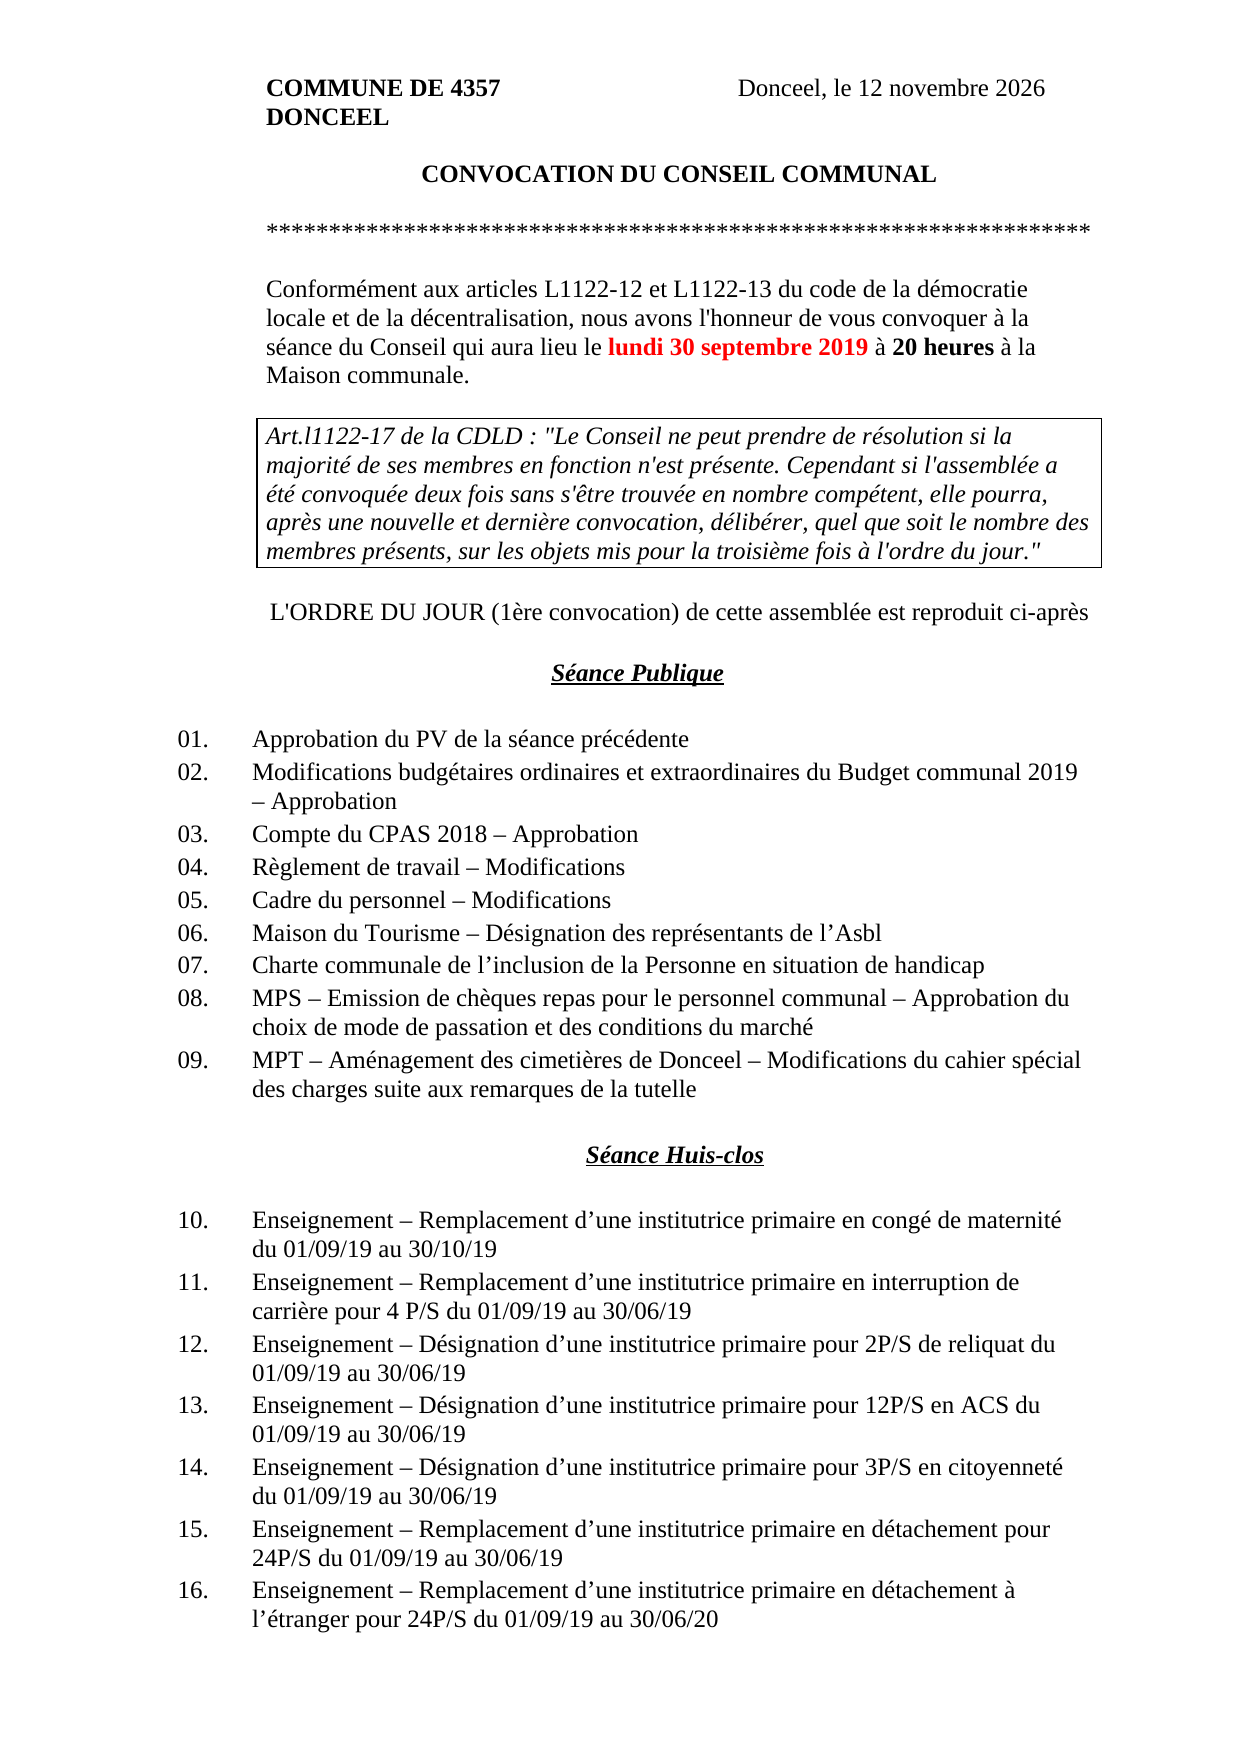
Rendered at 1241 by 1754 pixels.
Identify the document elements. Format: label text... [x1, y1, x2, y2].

text L'ORDRE DU JOUR (1ère convocation) de cette assemblée est reproduit ci-après [266, 597, 1093, 626]
list Charte communale de l’inclusion de la Personne en situation de handicap [177, 951, 1093, 979]
list Enseignement – Désignation d’une institutrice primaire pour 3P/S en citoyenneté du 01/09/19 au 30/06/19 [177, 1452, 1093, 1510]
list MPT – Aménagement des cimetières de Donceel – Modifications du cahier spécial des charges suite aux remarques de la tutelle [177, 1045, 1093, 1103]
list Enseignement – Désignation d’une institutrice primaire pour 12P/S en ACS du 01/09/19 au 30/06/19 [177, 1391, 1093, 1448]
text Séance Huis-clos [259, 1140, 1093, 1168]
list Enseignement – Désignation d’une institutrice primaire pour 2P/S de reliquat du 01/09/19 au 30/06/19 [177, 1329, 1093, 1386]
text Séance Publique [185, 658, 1093, 687]
text COMMUNE DE 4357 Donceel, le 20 septembre 2019 DONCEEL [266, 73, 1093, 131]
list Maison du Tourisme – Désignation des représentants de l’Asbl [177, 918, 1093, 946]
list MPS – Emission de chèques repas pour le personnel communal – Approbation du choix de mode de passation et des conditions du marché [177, 983, 1093, 1041]
list Cadre du personnel – Modifications [177, 885, 1093, 913]
text Art.l1122-17 de la CDLD : "Le Conseil ne peut prendre de résolution si la majorité de ses membres en fonction n'est présente. Cependant si l'assemblée a été convoquée deux fois sans s'être trouvée en nombre compétent, elle pourra, après une nouvelle et dernière convocation, délibérer, quel que soit le nombre des membres présents, sur les objets mis pour la troisième fois à l'ordre du jour." [258, 419, 1101, 567]
list Approbation du PV de la séance précédente [177, 724, 1093, 753]
list Enseignement – Remplacement d’une institutrice primaire en détachement pour 24P/S du 01/09/19 au 30/06/19 [177, 1514, 1093, 1571]
text Conformément aux articles L1122-12 et L1122-13 du code de la démocratie locale et de la décentralisation, nous avons l'honneur de vous convoquer à la séance du Conseil qui aura lieu le lundi 30 septembre 2019 à 20 heures à la Maison communale. [266, 274, 1093, 389]
text ****************************************************************** [266, 217, 1093, 246]
list Compte du CPAS 2018 – Approbation [177, 819, 1093, 848]
list Enseignement – Remplacement d’une institutrice primaire en congé de maternité du 01/09/19 au 30/10/19 [177, 1206, 1093, 1263]
list Modifications budgétaires ordinaires et extraordinaires du Budget communal 2019 – Approbation [177, 757, 1093, 815]
list Enseignement – Remplacement d’une institutrice primaire en interruption de carrière pour 4 P/S du 01/09/19 au 30/06/19 [177, 1267, 1093, 1325]
list Enseignement – Remplacement d’une institutrice primaire en détachement à l’étranger pour 24P/S du 01/09/19 au 30/06/20 [177, 1576, 1093, 1633]
list Règlement de travail – Modifications [177, 852, 1093, 881]
text CONVOCATION DU CONSEIL COMMUNAL [266, 131, 1093, 188]
